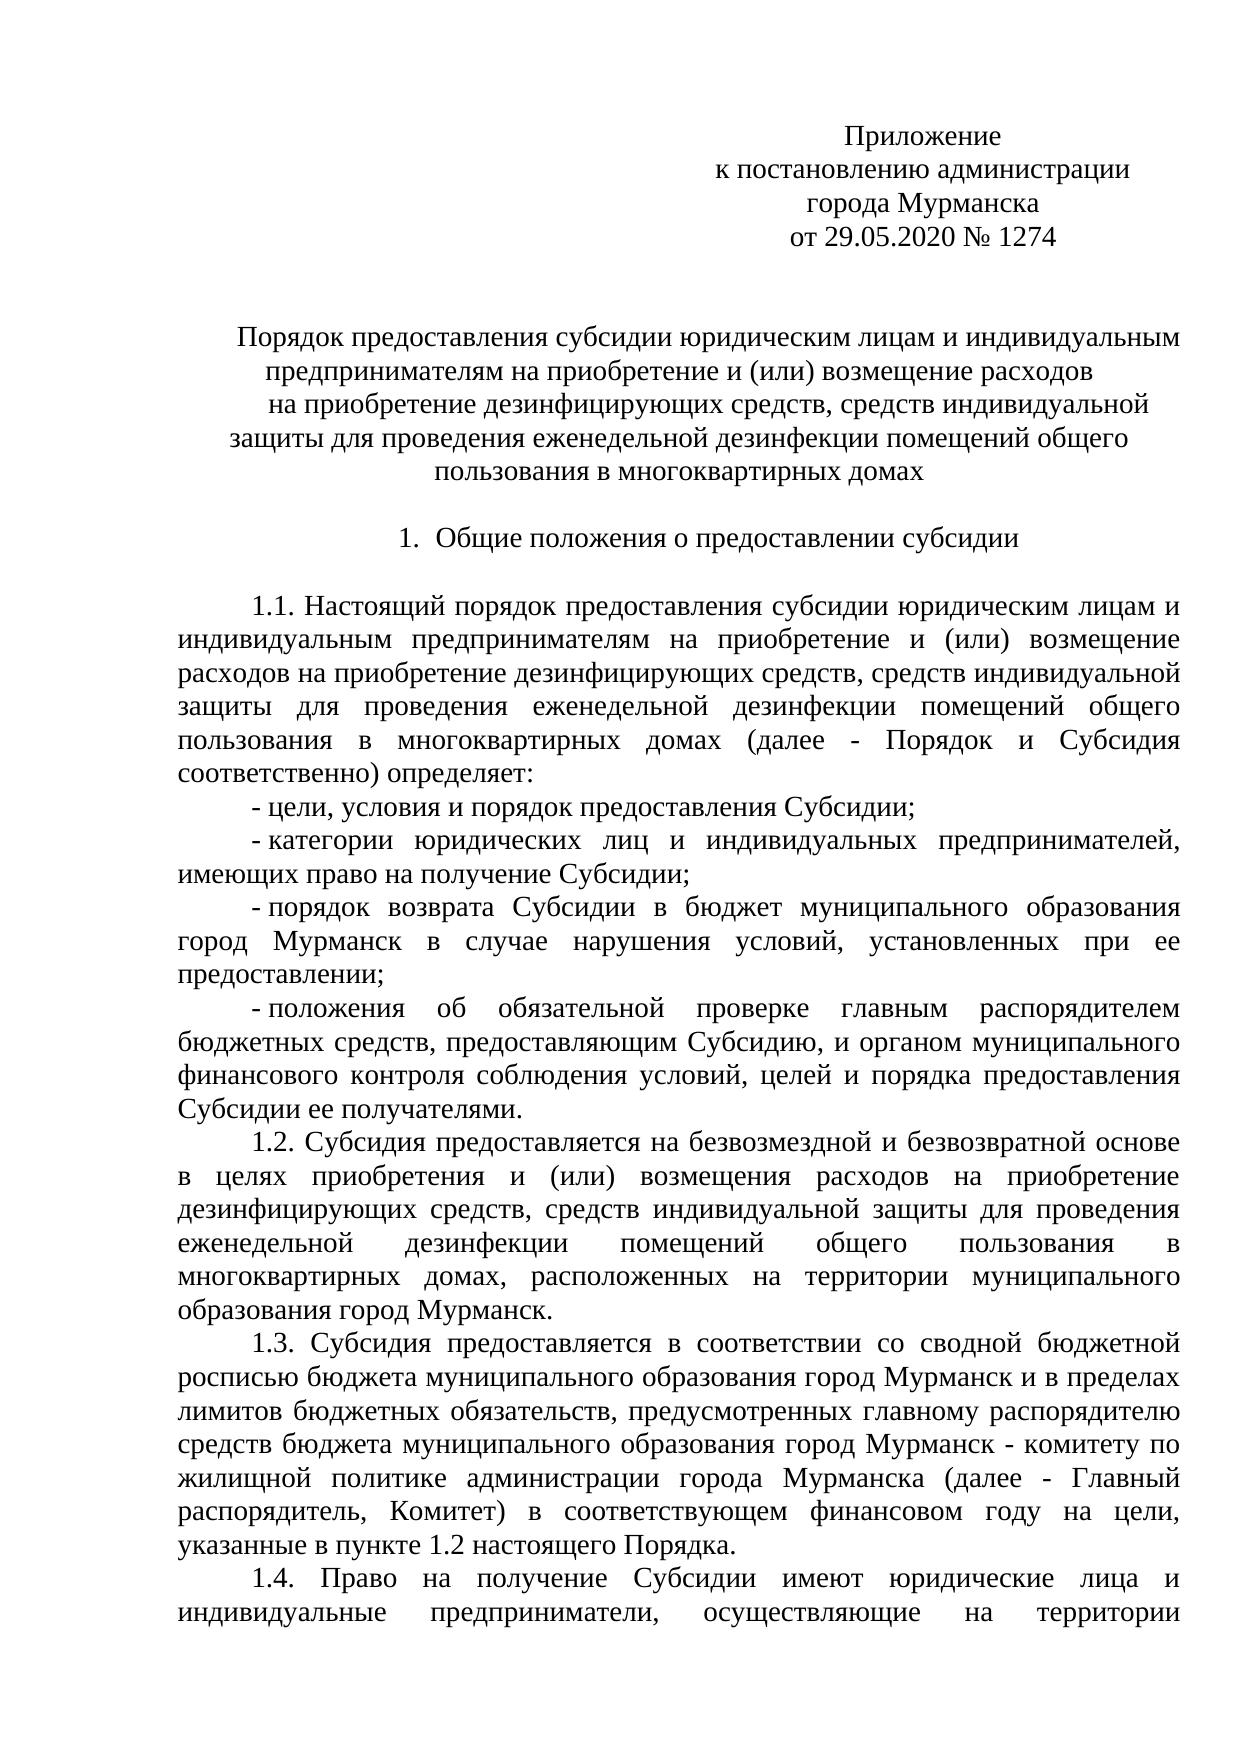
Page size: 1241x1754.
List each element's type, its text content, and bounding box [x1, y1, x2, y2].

title - положения об обязательной проверке главным распорядителем бюджетных средств, предоставляющим Субсидию, и органом муниципального финансового контроля соблюдения условий, целей и порядка предоставления Субсидии ее получателями. [177, 990, 1181, 1124]
text Приложение [664, 118, 1181, 152]
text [177, 1560, 1181, 1627]
title - цели, условия и порядок предоставления Субсидии; [177, 789, 1181, 822]
title - порядок возврата Субсидии в бюджет муниципального образования город Мурманск в случае нарушения условий, установленных при ее предоставлении; [177, 889, 1181, 990]
title 1.2. Субсидия предоставляется на безвозмездной и безвозвратной основе в целях приобретения и (или) возмещения расходов на приобретение дезинфицирующих средств, средств индивидуальной защиты для проведения еженедельной дезинфекции помещений общего пользования в многоквартирных домах, расположенных на территории муниципального образования город Мурманск. [177, 1124, 1181, 1326]
text от 29.05.2020 № 1274 [664, 219, 1181, 252]
title 1.1. Настоящий порядок предоставления субсидии юридическим лицам и индивидуальным предпринимателям на приобретение и (или) возмещение расходов на приобретение дезинфицирующих средств, средств индивидуальной защиты для проведения еженедельной дезинфекции помещений общего пользования в многоквартирных домах (далее - Порядок и Субсидия соответственно) определяет: [177, 588, 1181, 789]
text на приобретение дезинфицирующих средств, средств индивидуальной защиты для проведения еженедельной дезинфекции помещений общего пользования в многоквартирных домах [177, 386, 1181, 487]
text города Мурманска [664, 185, 1181, 219]
text к постановлению администрации [664, 152, 1181, 185]
text Порядок предоставления субсидии юридическим лицам и индивидуальным предпринимателям на приобретение и (или) возмещение расходов [177, 319, 1181, 386]
title 1.3. Субсидия предоставляется в соответствии со сводной бюджетной росписью бюджета муниципального образования город Мурманск и в пределах лимитов бюджетных обязательств, предусмотренных главному распорядителю средств бюджета муниципального образования город Мурманск - комитету по жилищной политике администрации города Мурманска (далее - Главный распорядитель, Комитет) в соответствующем финансовом году на цели, указанные в пункте 1.2 настоящего Порядка. [177, 1326, 1181, 1560]
title Общие положения о предоставлении субсидии [236, 521, 1181, 554]
title - категории юридических лиц и индивидуальных предпринимателей, имеющих право на получение Субсидии; [177, 822, 1181, 889]
